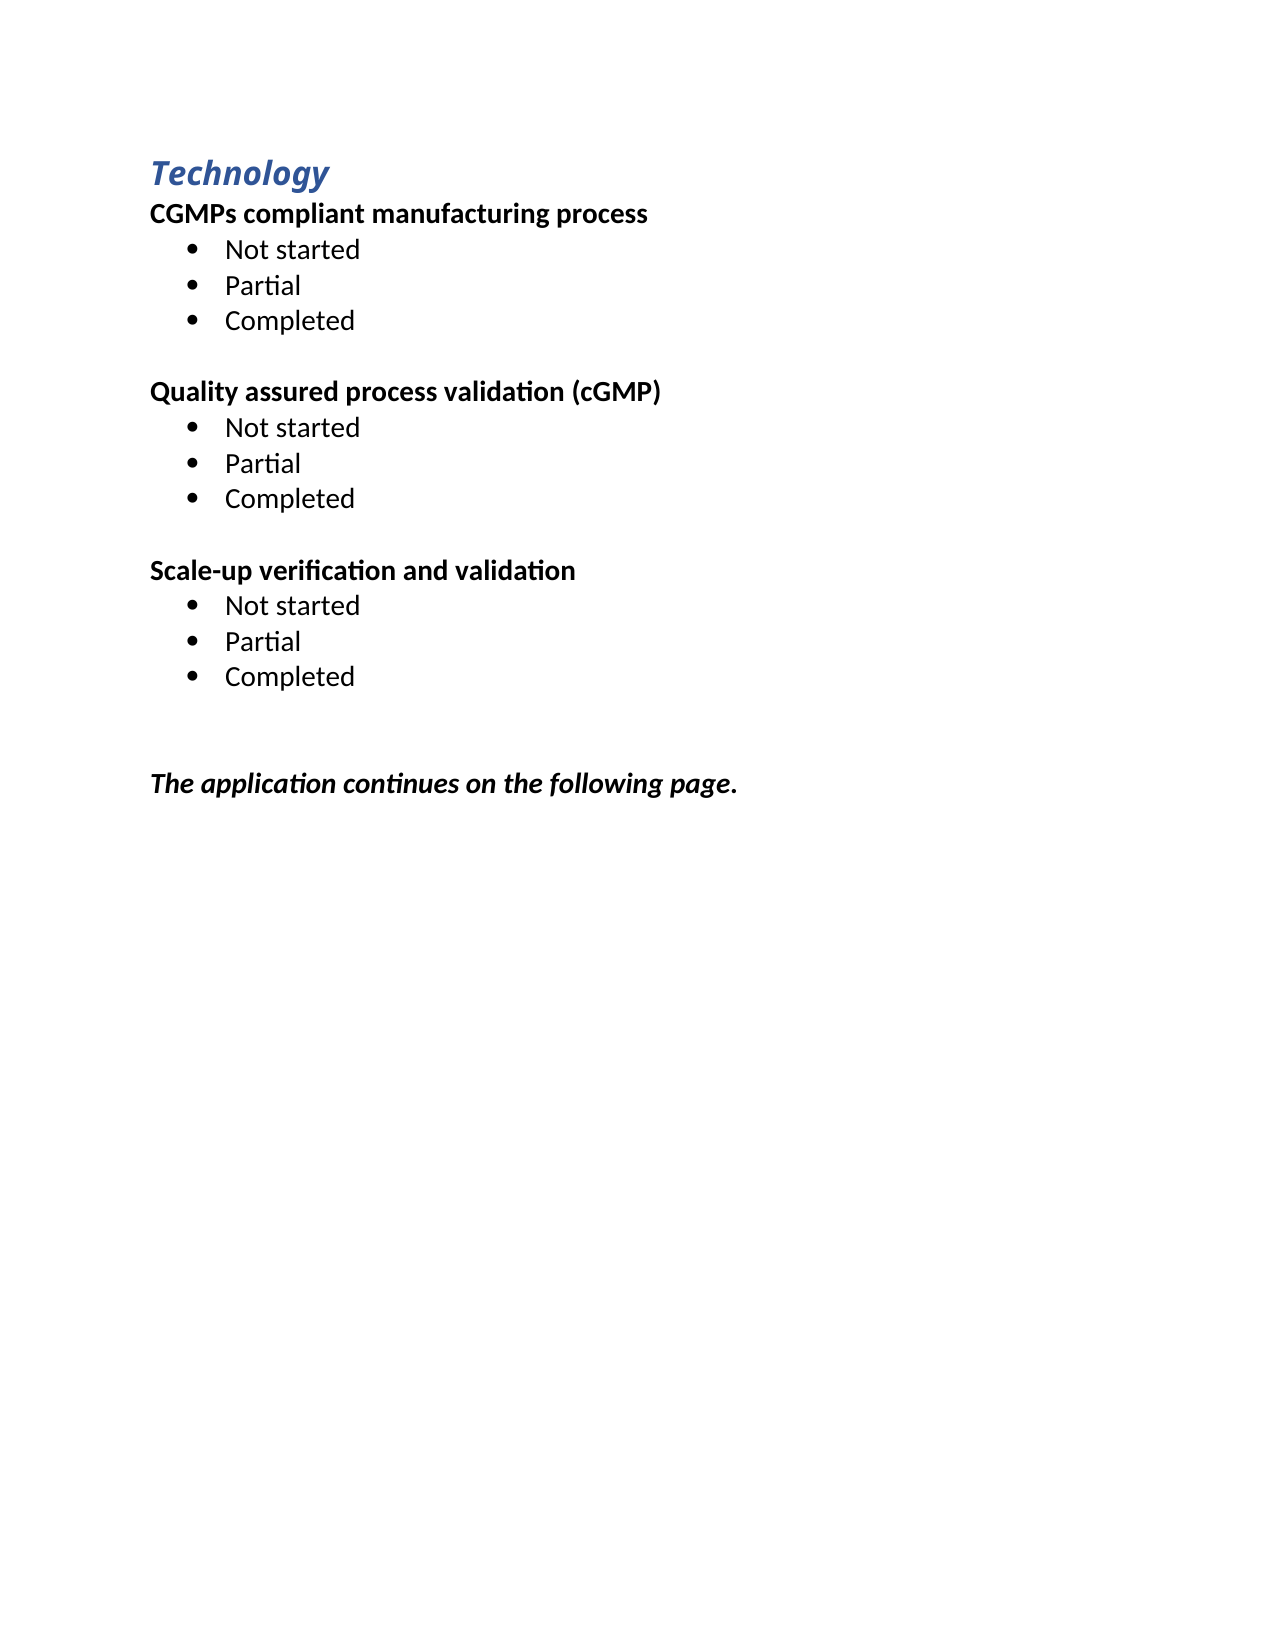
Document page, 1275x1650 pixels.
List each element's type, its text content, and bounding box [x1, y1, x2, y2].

subtitle Technology [150, 150, 1125, 195]
text Scale-up verification and validation [150, 552, 1125, 587]
text Quality assured process validation (cGMP) [150, 373, 1125, 409]
list Partial [187, 445, 1125, 480]
text The application continues on the following page. [150, 765, 1125, 801]
list Not started [187, 231, 1125, 267]
list Partial [187, 623, 1125, 658]
list Completed [187, 480, 1125, 516]
list Not started [187, 587, 1125, 623]
list Not started [187, 409, 1125, 445]
list Completed [187, 302, 1125, 338]
list Completed [187, 658, 1125, 694]
text CGMPs compliant manufacturing process [150, 195, 1125, 231]
list Partial [187, 267, 1125, 302]
